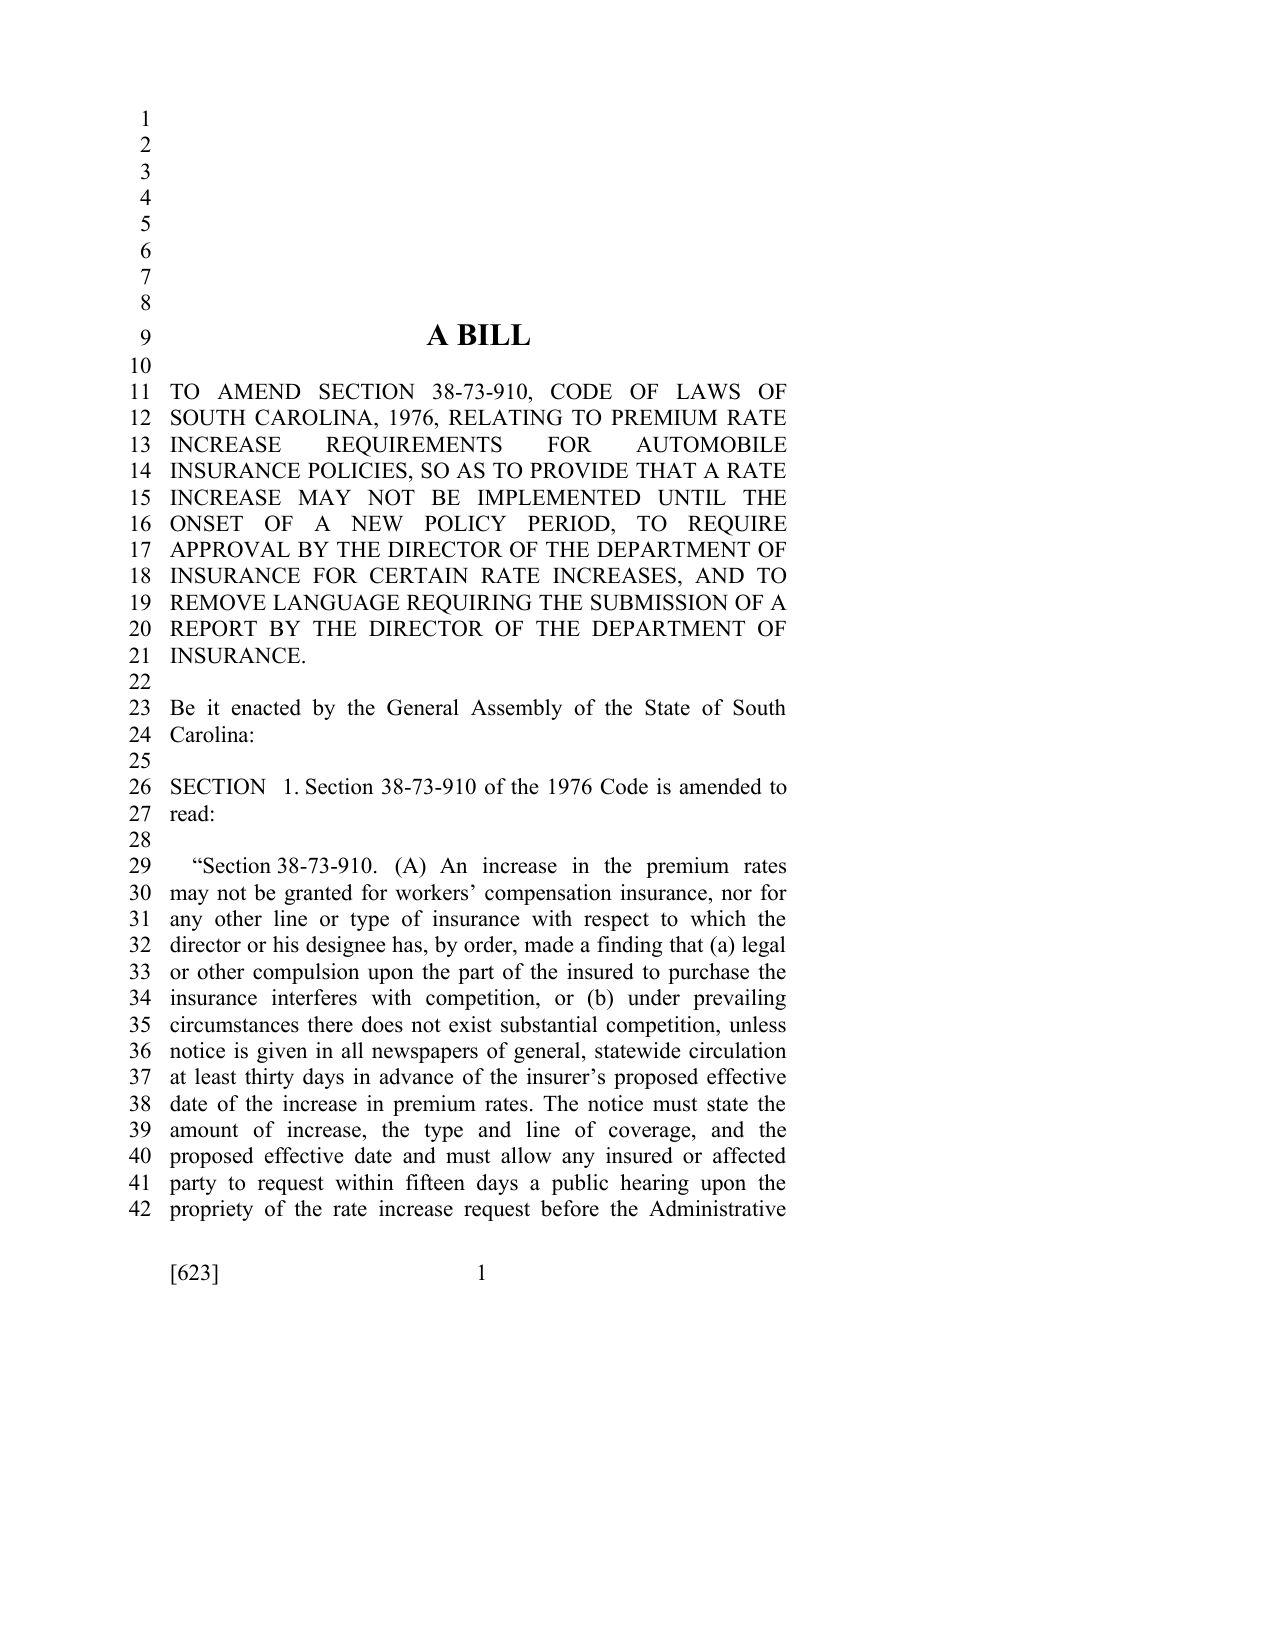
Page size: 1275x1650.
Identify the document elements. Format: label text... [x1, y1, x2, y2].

text A BILL [169, 316, 787, 352]
text TO AMEND SECTION 38-73-910, CODE OF LAWS OF SOUTH CAROLINA, 1976, RELATING TO PREMIUM RATE INCREASE REQUIREMENTS FOR AUTOMOBILE INSURANCE POLICIES, SO AS TO PROVIDE THAT A RATE INCREASE MAY NOT BE IMPLEMENTED UNTIL THE ONSET OF A NEW POLICY PERIOD, TO REQUIRE APPROVAL BY THE DIRECTOR OF THE DEPARTMENT OF INSURANCE FOR CERTAIN RATE INCREASES, AND TO REMOVE LANGUAGE REQUIRING THE SUBMISSION OF A REPORT BY THE DIRECTOR OF THE DEPARTMENT OF INSURANCE. [169, 378, 787, 668]
text SECTION 1. Section 38-73-910 of the 1976 Code is amended to read: [169, 773, 787, 826]
text Be it enacted by the General Assembly of the State of South Carolina: [169, 694, 787, 747]
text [169, 852, 787, 1221]
